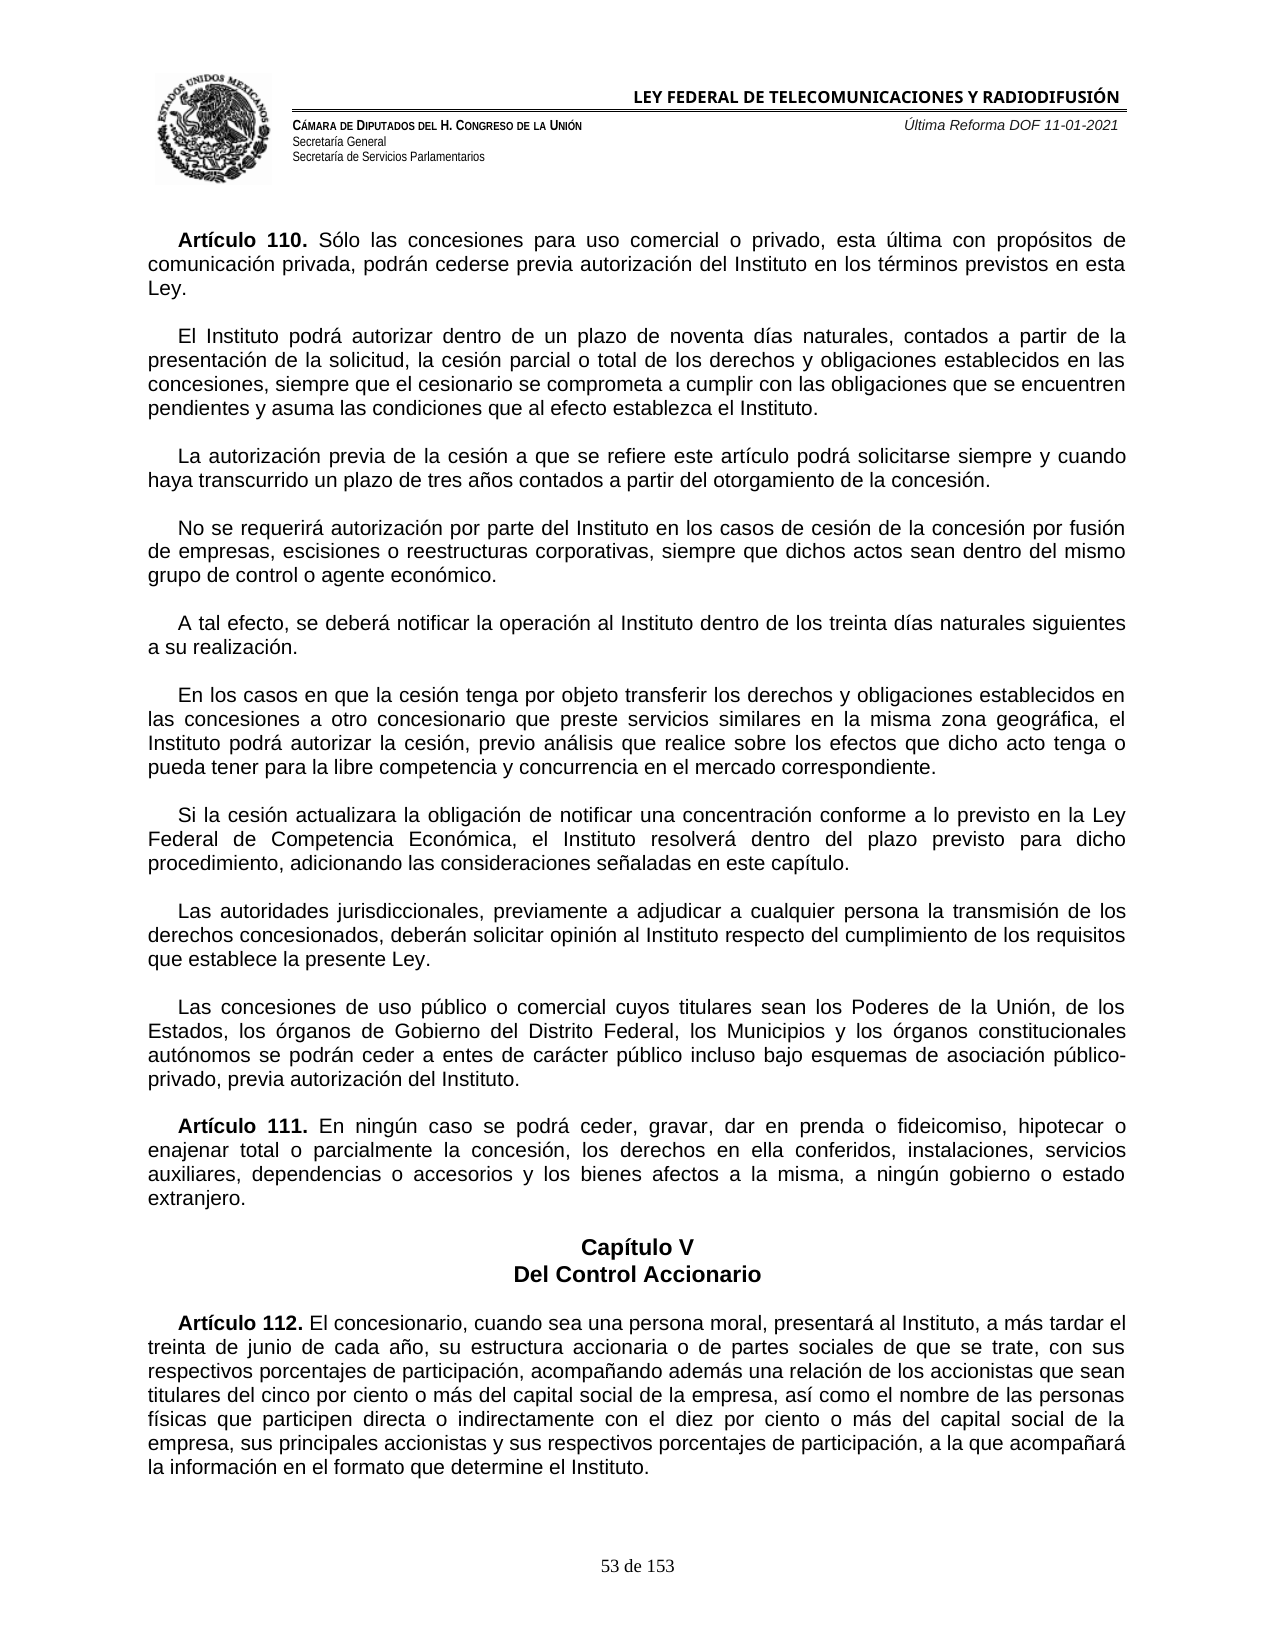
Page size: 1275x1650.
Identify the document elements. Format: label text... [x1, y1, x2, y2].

text Capítulo V [148, 1234, 1127, 1261]
text No se requerirá autorización por parte del Instituto en los casos de cesión de la concesión por fusión de empresas, escisiones o reestructuras corporativas, siempre que dichos actos sean dentro del mismo grupo de control o agente económico. [148, 515, 1127, 587]
text Artículo 111. En ningún caso se podrá ceder, gravar, dar en prenda o fideicomiso, hipotecar o enajenar total o parcialmente la concesión, los derechos en ella conferidos, instalaciones, servicios auxiliares, dependencias o accesorios y los bienes afectos a la misma, a ningún gobierno o estado extranjero. [148, 1114, 1127, 1210]
text En los casos en que la cesión tenga por objeto transferir los derechos y obligaciones establecidos en las concesiones a otro concesionario que preste servicios similares en la misma zona geográfica, el Instituto podrá autorizar la cesión, previo análisis que realice sobre los efectos que dicho acto tenga o pueda tener para la libre competencia y concurrencia en el mercado correspondiente. [148, 683, 1127, 779]
text El Instituto podrá autorizar dentro de un plazo de noventa días naturales, contados a partir de la presentación de la solicitud, la cesión parcial o total de los derechos y obligaciones establecidos en las concesiones, siempre que el cesionario se comprometa a cumplir con las obligaciones que se encuentren pendientes y asuma las condiciones que al efecto establezca el Instituto. [148, 324, 1127, 419]
text La autorización previa de la cesión a que se refiere este artículo podrá solicitarse siempre y cuando haya transcurrido un plazo de tres años contados a partir del otorgamiento de la concesión. [148, 443, 1127, 491]
text Artículo 110. Sólo las concesiones para uso comercial o privado, esta última con propósitos de comunicación privada, podrán cederse previa autorización del Instituto en los términos previstos en esta Ley. [148, 228, 1127, 300]
text A tal efecto, se deberá notificar la operación al Instituto dentro de los treinta días naturales siguientes a su realización. [148, 611, 1127, 659]
text Las autoridades jurisdiccionales, previamente a adjudicar a cualquier persona la transmisión de los derechos concesionados, deberán solicitar opinión al Instituto respecto del cumplimiento de los requisitos que establece la presente Ley. [148, 899, 1127, 971]
text Las concesiones de uso público o comercial cuyos titulares sean los Poderes de la Unión, de los Estados, los órganos de Gobierno del Distrito Federal, los Municipios y los órganos constitucionales autónomos se podrán ceder a entes de carácter público incluso bajo esquemas de asociación público-privado, previa autorización del Instituto. [148, 994, 1127, 1090]
text Si la cesión actualizara la obligación de notificar una concentración conforme a lo previsto en la Ley Federal de Competencia Económica, el Instituto resolverá dentro del plazo previsto para dicho procedimiento, adicionando las consideraciones señaladas en este capítulo. [148, 803, 1127, 875]
text Del Control Accionario [148, 1261, 1127, 1287]
text Artículo 112. El concesionario, cuando sea una persona moral, presentará al Instituto, a más tardar el treinta de junio de cada año, su estructura accionaria o de partes sociales de que se trate, con sus respectivos porcentajes de participación, acompañando además una relación de los accionistas que sean titulares del cinco por ciento o más del capital social de la empresa, así como el nombre de las personas físicas que participen directa o indirectamente con el diez por ciento o más del capital social de la empresa, sus principales accionistas y sus respectivos porcentajes de participación, a la que acompañará la información en el formato que determine el Instituto. [148, 1311, 1127, 1478]
